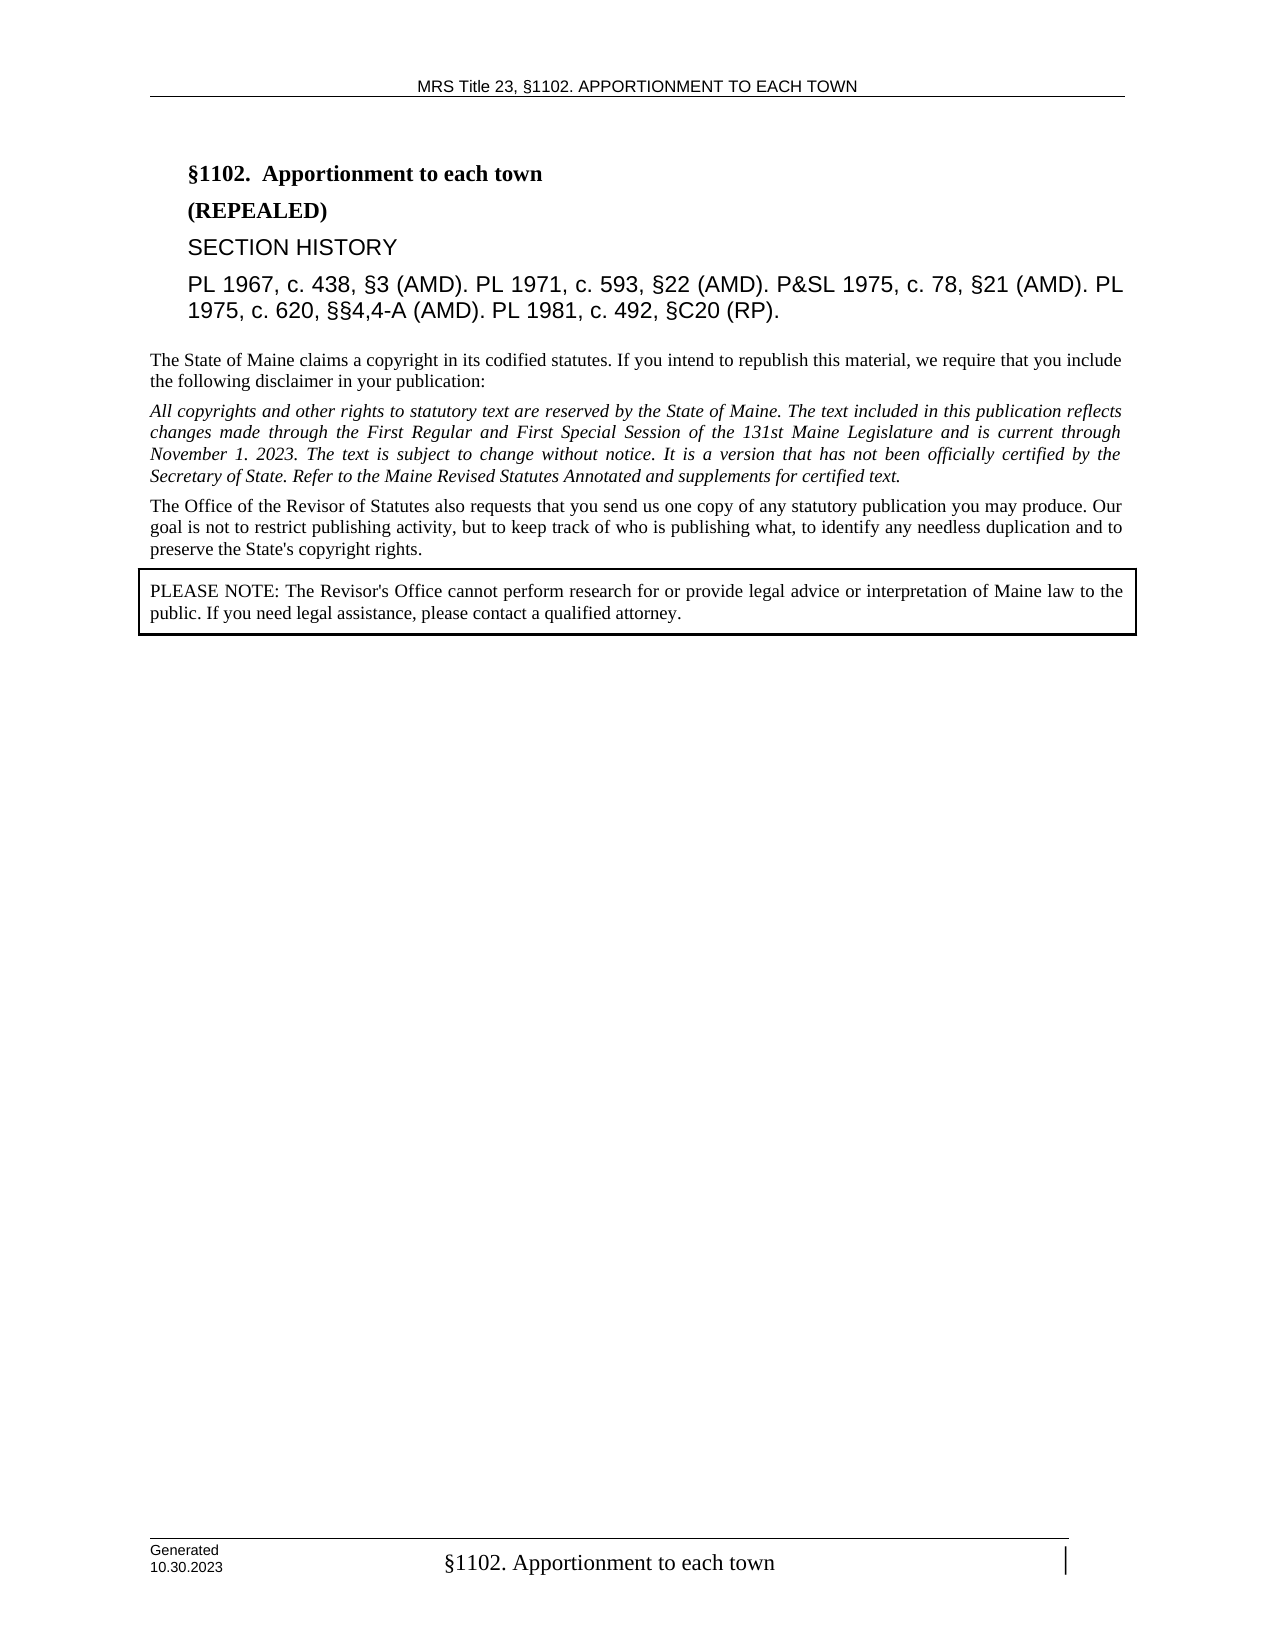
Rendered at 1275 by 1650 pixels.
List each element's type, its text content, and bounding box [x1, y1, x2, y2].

text The State of Maine claims a copyright in its codified statutes. If you intend to republish this material, we require that you include the following disclaimer in your publication: [150, 348, 1125, 392]
text PL 1967, c. 438, §3 (AMD). PL 1971, c. 593, §22 (AMD). P&SL 1975, c. 78, §21 (AMD). PL 1975, c. 620, §§4,4-A (AMD). PL 1981, c. 492, §C20 (RP). [187, 271, 1125, 323]
text (REPEALED) [187, 197, 1125, 223]
text The Office of the Revisor of Statutes also requests that you send us one copy of any statutory publication you may produce. Our goal is not to restrict publishing activity, but to keep track of who is publishing what, to identify any needless duplication and to preserve the State's copyright rights. [150, 494, 1125, 559]
text SECTION HISTORY [187, 234, 1125, 260]
text PLEASE NOTE: The Revisor's Office cannot perform research for or provide legal advice or interpretation of Maine law to the public. If you need legal assistance, please contact a qualified attorney. [140, 570, 1135, 633]
text All copyrights and other rights to statutory text are reserved by the State of Maine. The text included in this publication reflects changes made through the First Regular and First Special Session of the 131st Maine Legislature and is current through November 1. 2023 . The text is subject to change without notice. It is a version that has not been officially certified by the Secretary of State. Refer to the Maine Revised Statutes Annotated and supplements for certified text. [150, 400, 1125, 486]
text §1102. Apportionment to each town [187, 160, 1125, 187]
